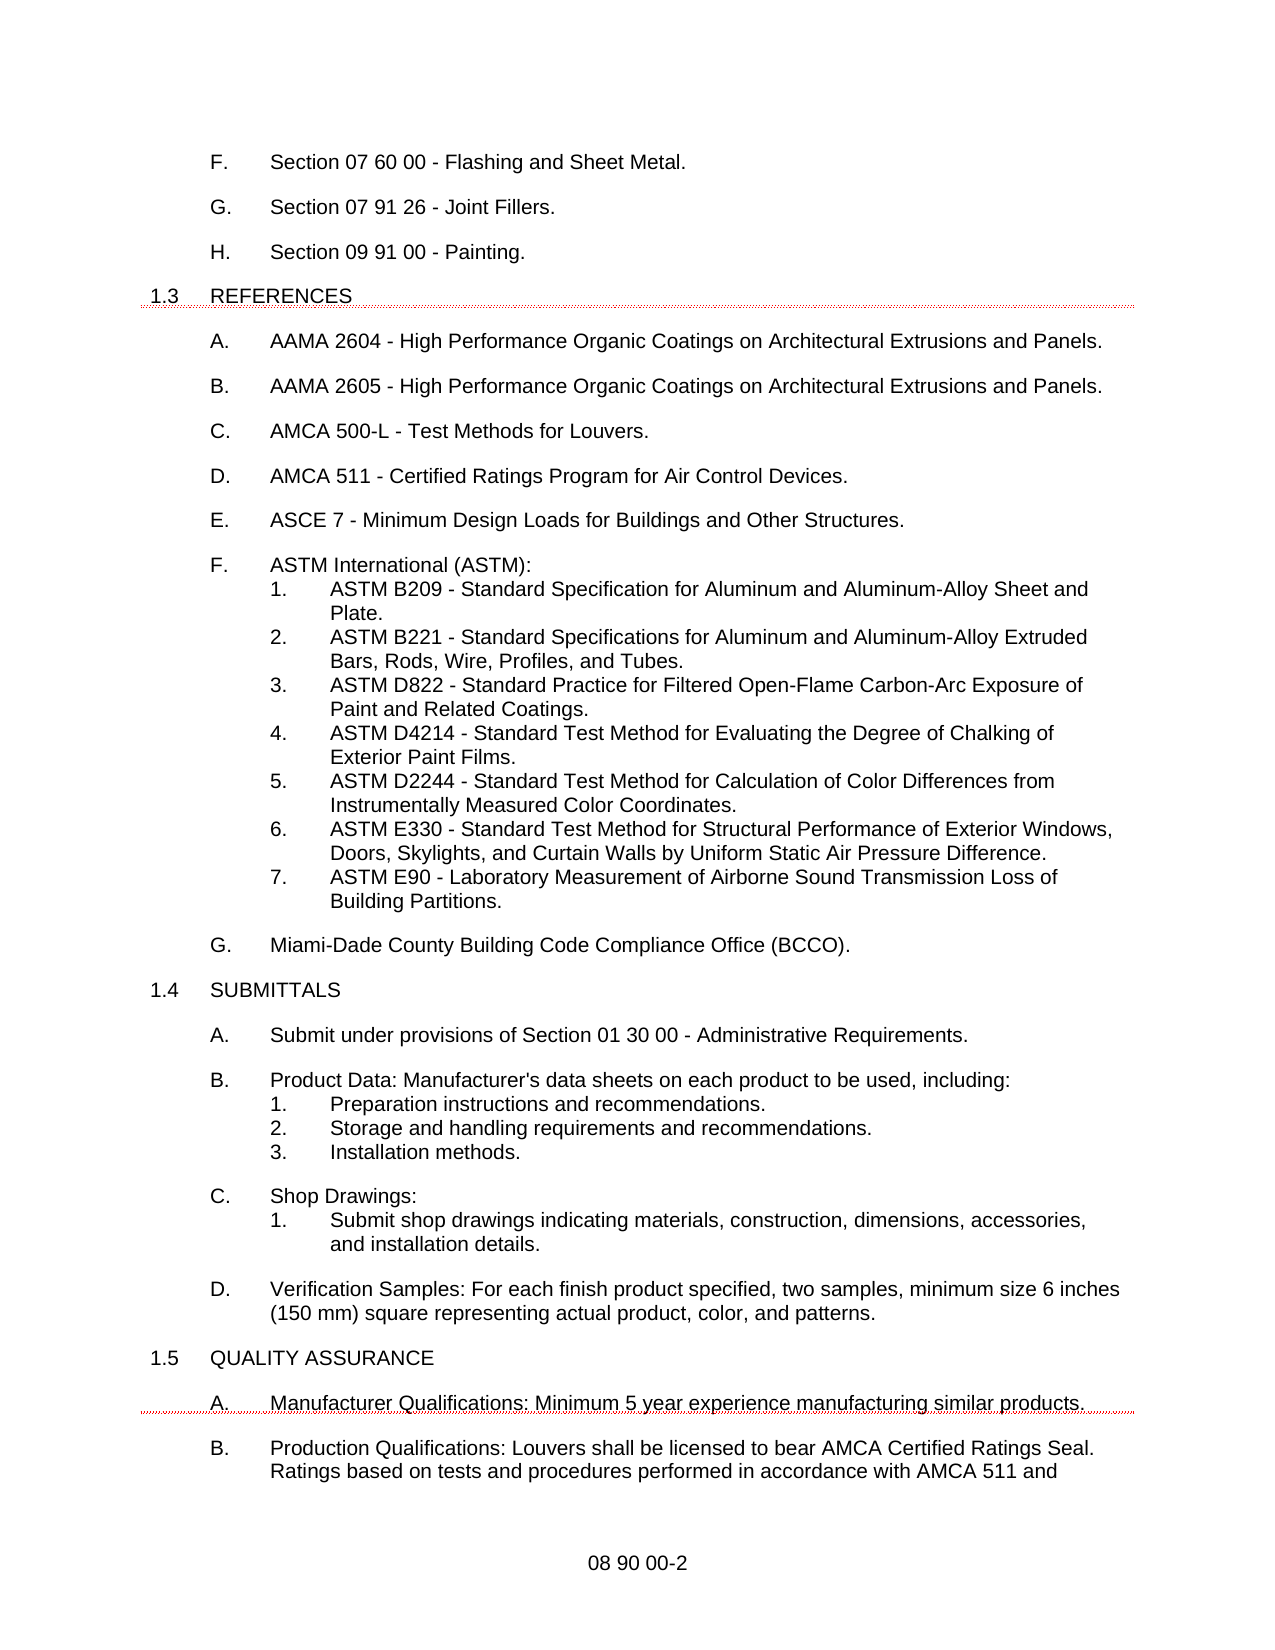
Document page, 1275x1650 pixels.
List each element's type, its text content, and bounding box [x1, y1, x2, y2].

list Section 07 60 00 - Flashing and Sheet Metal. [210, 150, 1125, 174]
list Section 09 91 00 - Painting. [210, 239, 1125, 263]
list AMCA 500-L - Test Methods for Louvers. [210, 419, 1125, 443]
list ASTM E90 - Laboratory Measurement of Airborne Sound Transmission Loss of Building Partitions. [270, 864, 1125, 912]
list Submit under provisions of Section 01 30 00 - Administrative Requirements. [210, 1023, 1125, 1047]
list ASTM D822 - Standard Practice for Filtered Open-Flame Carbon-Arc Exposure of Paint and Related Coatings. [270, 673, 1125, 721]
list QUALITY ASSURANCE [150, 1346, 1125, 1370]
list ASTM E330 - Standard Test Method for Structural Performance of Exterior Windows, Doors, Skylights, and Curtain Walls by Uniform Static Air Pressure Difference. [270, 817, 1125, 864]
list ASTM B221 - Standard Specifications for Aluminum and Aluminum-Alloy Extruded Bars, Rods, Wire, Profiles, and Tubes. [270, 625, 1125, 673]
list Installation methods. [270, 1139, 1125, 1163]
list SUBMITTALS [150, 978, 1125, 1002]
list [210, 1435, 1125, 1483]
list REFERENCES [150, 284, 1125, 308]
list Manufacturer Qualifications: Minimum 5 year experience manufacturing similar products. [210, 1391, 1125, 1414]
list ASTM D2244 - Standard Test Method for Calculation of Color Differences from Instrumentally Measured Color Coordinates. [270, 769, 1125, 817]
list ASTM International (ASTM): [210, 553, 1125, 577]
list Storage and handling requirements and recommendations. [270, 1116, 1125, 1139]
list Preparation instructions and recommendations. [270, 1092, 1125, 1116]
list Miami-Dade County Building Code Compliance Office (BCCO). [210, 933, 1125, 957]
list ASTM D4214 - Standard Test Method for Evaluating the Degree of Chalking of Exterior Paint Films. [270, 721, 1125, 769]
list Shop Drawings: [210, 1184, 1125, 1208]
list Verification Samples: For each finish product specified, two samples, minimum size 6 inches (150 mm) square representing actual product, color, and patterns. [210, 1277, 1125, 1325]
list ASCE 7 - Minimum Design Loads for Buildings and Other Structures. [210, 508, 1125, 532]
list Section 07 91 26 - Joint Fillers. [210, 195, 1125, 219]
list ASTM B209 - Standard Specification for Aluminum and Aluminum-Alloy Sheet and Plate. [270, 577, 1125, 625]
list AAMA 2604 - High Performance Organic Coatings on Architectural Extrusions and Panels. [210, 329, 1125, 353]
list AAMA 2605 - High Performance Organic Coatings on Architectural Extrusions and Panels. [210, 374, 1125, 398]
list AMCA 511 - Certified Ratings Program for Air Control Devices. [210, 463, 1125, 487]
list Product Data: Manufacturer's data sheets on each product to be used, including: [210, 1068, 1125, 1092]
list Submit shop drawings indicating materials, construction, dimensions, accessories, and installation details. [270, 1208, 1125, 1256]
